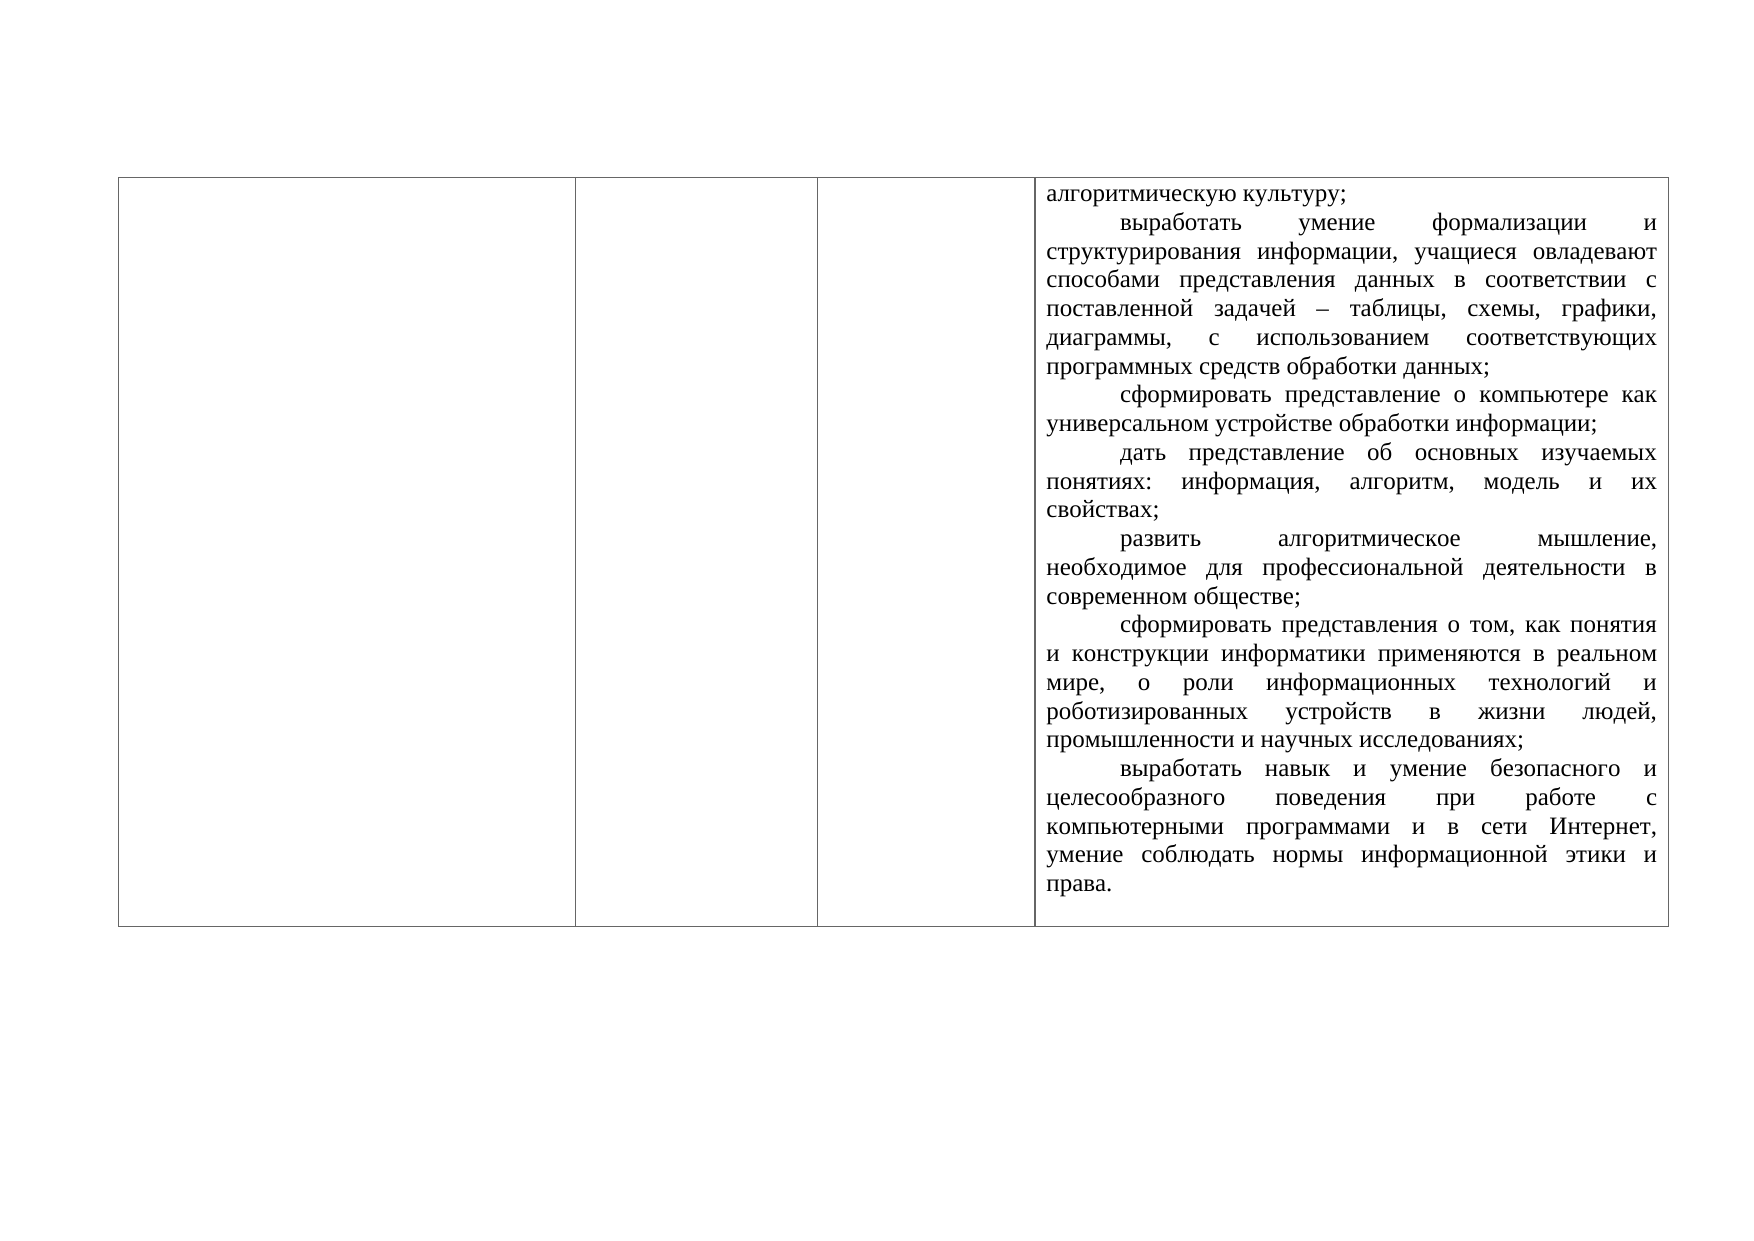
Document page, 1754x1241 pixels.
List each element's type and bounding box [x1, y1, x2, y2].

table_cell [1036, 178, 1668, 926]
table_cell [818, 178, 1034, 926]
table_cell [119, 178, 575, 926]
table_cell [576, 178, 817, 926]
